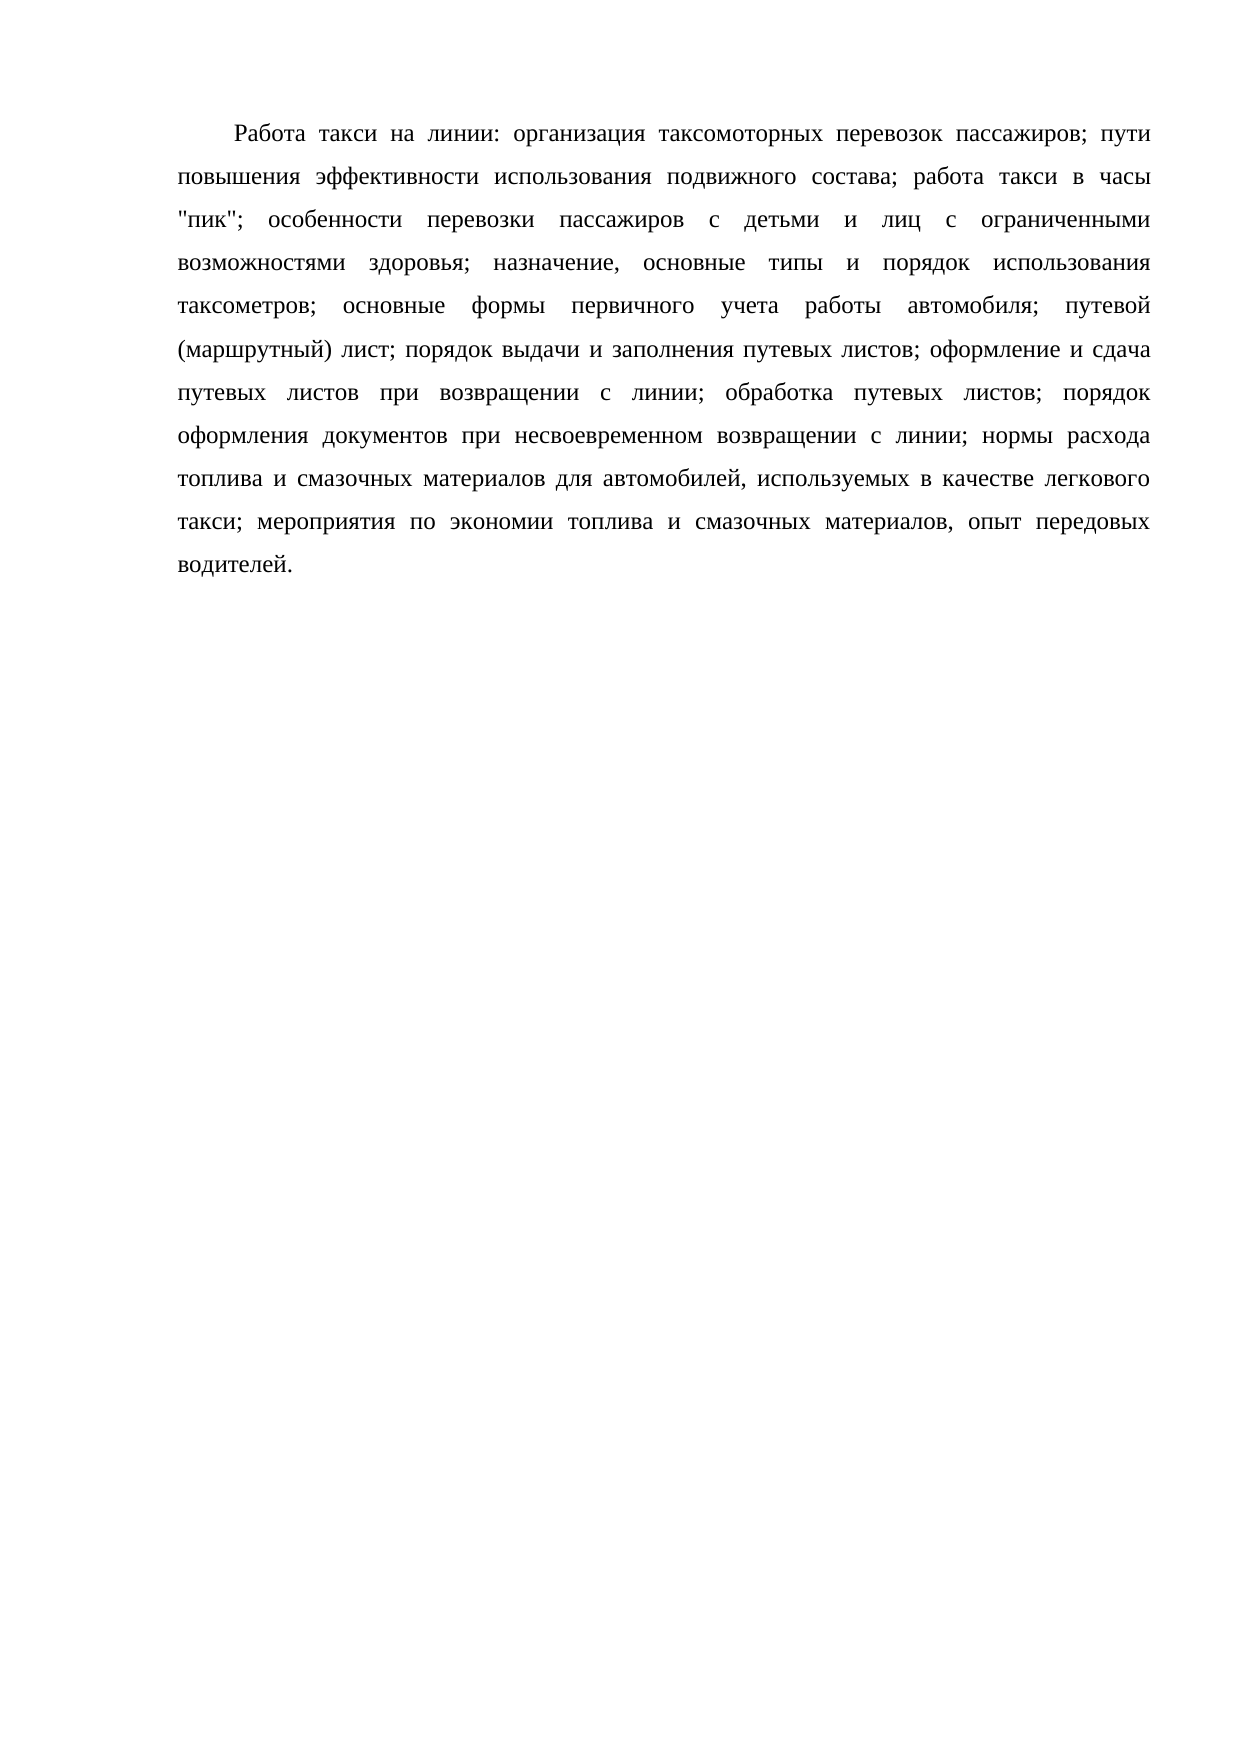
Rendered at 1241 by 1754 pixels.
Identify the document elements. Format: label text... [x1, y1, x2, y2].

text Работа такси на линии: организация таксомоторных перевозок пассажиров; пути повышения эффективности использования подвижного состава; работа такси в часы "пик"; особенности перевозки пассажиров с детьми и лиц с ограниченными возможностями здоровья; назначение, основные типы и порядок использования таксометров; основные формы первичного учета работы автомобиля; путевой (маршрутный) лист; порядок выдачи и заполнения путевых листов; оформление и сдача путевых листов при возвращении с линии; обработка путевых листов; порядок оформления документов при несвоевременном возвращении с линии; нормы расхода топлива и смазочных материалов для автомобилей, используемых в качестве легкового такси; мероприятия по экономии топлива и смазочных материалов, опыт передовых водителей. [177, 118, 1152, 578]
